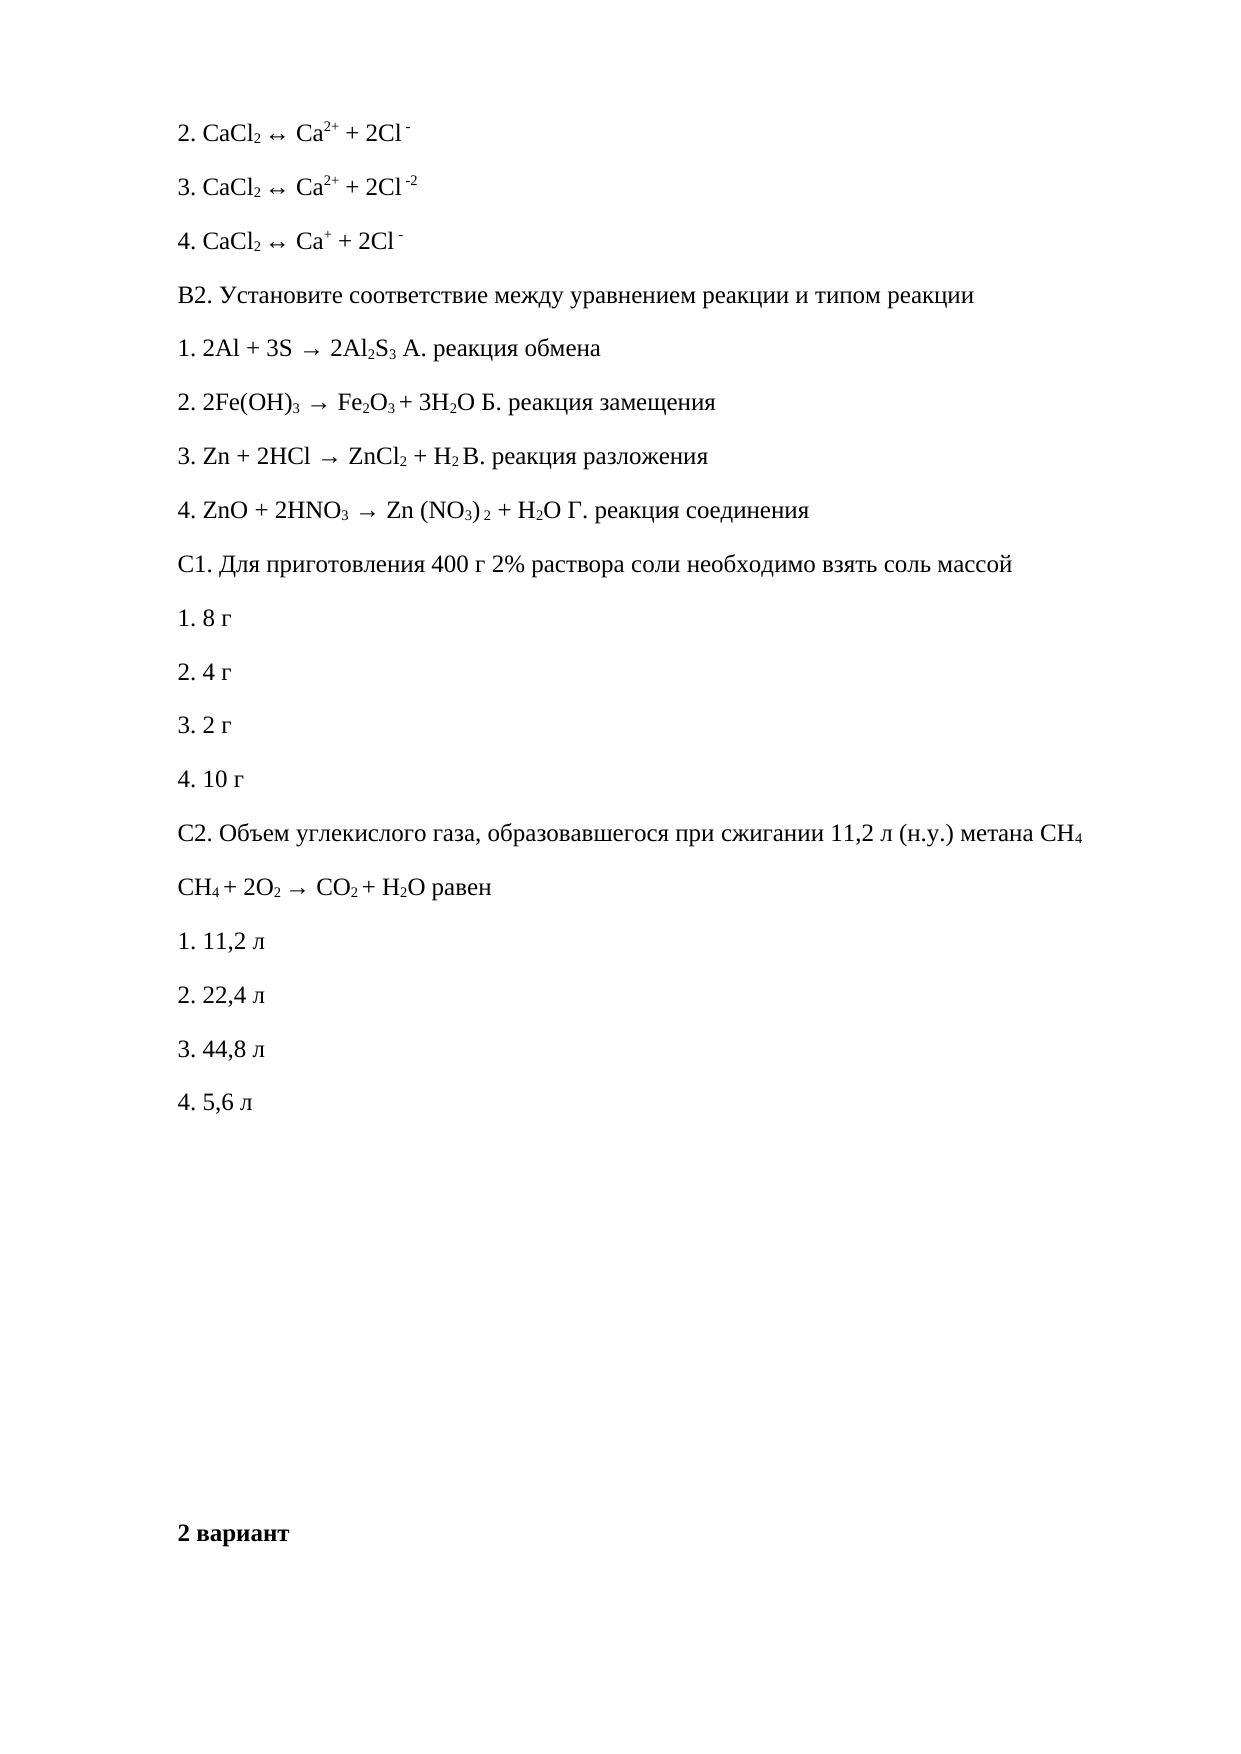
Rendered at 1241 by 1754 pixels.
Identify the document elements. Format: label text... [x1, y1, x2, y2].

text 4. 10 г [177, 764, 1152, 793]
text 2. 4 г [177, 657, 1152, 685]
text 3. CaCl2 ↔ Ca2+ + 2Cl -2 [177, 172, 1152, 201]
text 2. 2Fe(OH)3 → Fe2O3 + 3H2O Б. реакция замещения [177, 387, 1152, 416]
text 2 вариант [177, 1518, 1152, 1547]
text С2. Объем углекислого газа, образовавшегося при сжигании 11,2 л (н.у.) метана СН4 [177, 818, 1152, 847]
text СН4 + 2О2 → СО2 + Н2О равен [177, 872, 1152, 901]
text 1. 2Al + 3S → 2Al2S3 А. реакция обмена [177, 333, 1152, 362]
text 4. 5,6 л [177, 1087, 1152, 1116]
text 3. Zn + 2HCl → ZnCl2 + H2 В. реакция разложения [177, 441, 1152, 470]
text 1. 8 г [177, 603, 1152, 632]
text 4. ZnO + 2HNO3 → Zn (NO3) 2 + H2O Г. реакция соединения [177, 495, 1152, 524]
text 4. CaCl2 ↔ Ca+ + 2Cl - [177, 226, 1152, 254]
text 2. 22,4 л [177, 980, 1152, 1008]
text В2. Установите соответствие между уравнением реакции и типом реакции [177, 280, 1152, 308]
text 3. 2 г [177, 711, 1152, 739]
text 3. 44,8 л [177, 1034, 1152, 1062]
text 2. CaCl2 ↔ Ca2+ + 2Cl - [177, 118, 1152, 147]
text С1. Для приготовления 400 г 2% раствора соли необходимо взять соль массой [177, 549, 1152, 578]
text 1. 11,2 л [177, 926, 1152, 955]
